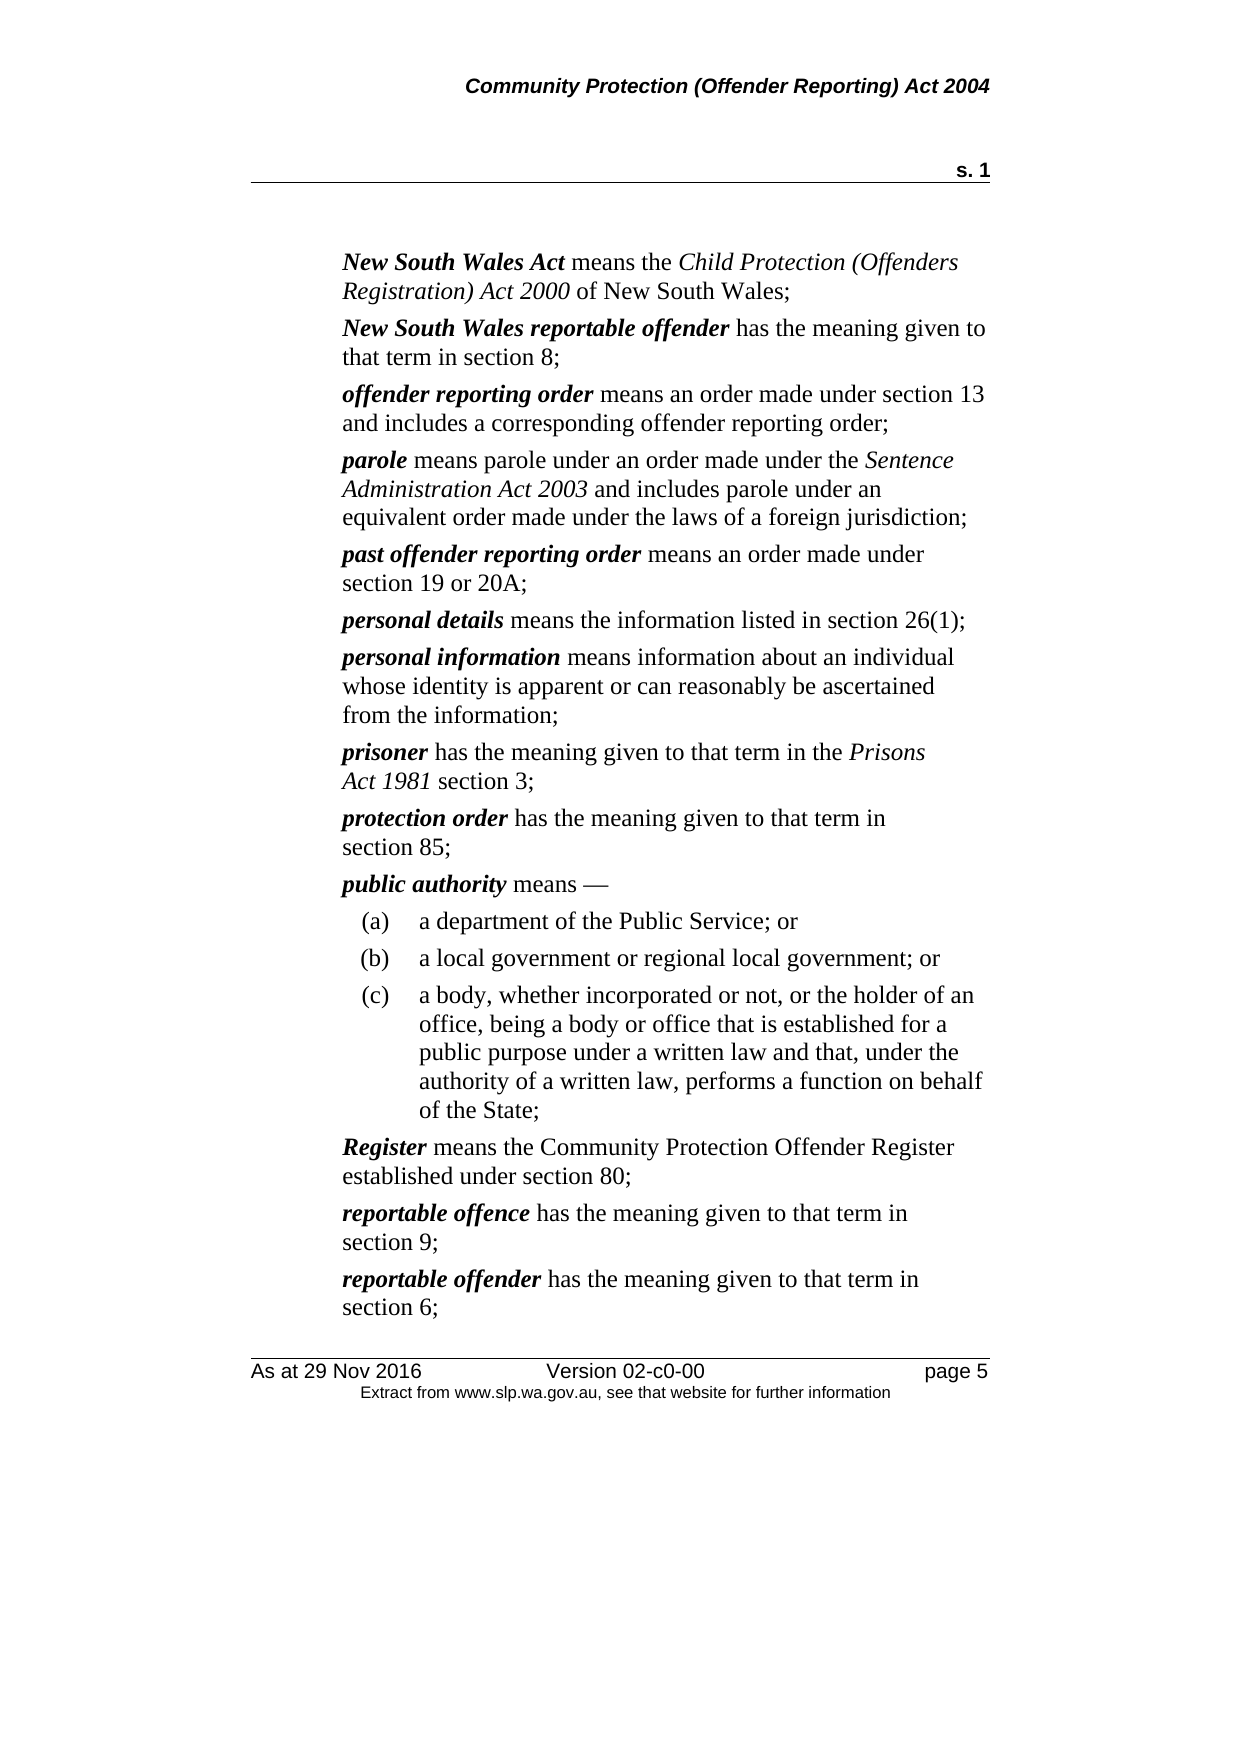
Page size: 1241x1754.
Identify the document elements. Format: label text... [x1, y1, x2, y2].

text public authority means — [251, 869, 990, 897]
text personal information means information about an individual whose identity is apparent or can reasonably be ascertained from the information; [251, 642, 990, 729]
text past offender reporting order means an order made under section 19 or 20A; [251, 539, 990, 597]
text protection order has the meaning given to that term in section 85; [251, 803, 990, 860]
text reportable offence has the meaning given to that term in section 9; [251, 1198, 990, 1255]
text personal details means the information listed in section 26(1); [251, 605, 990, 634]
text offender reporting order means an order made under section 13 and includes a corresponding offender reporting order; [251, 379, 990, 437]
text Register means the Community Protection Offender Register established under section 80; [251, 1132, 990, 1189]
text New South Wales Act means the Child Protection (Offenders Registration) Act 2000 of New South Wales; [251, 247, 990, 305]
text reportable offender has the meaning given to that term in section 8; [251, 313, 990, 371]
text (b) a local government or regional local government; or [251, 943, 990, 972]
text parole means parole under an order made under the Sentence Administration Act 2003 and includes parole under an equivalent order made under the laws of a foreign jurisdiction; [251, 445, 990, 531]
text reportable offender has the meaning given to that term in section 6; [251, 1264, 990, 1321]
text (a) a department of the Public Service; or [251, 906, 990, 934]
text (c) a body, whether incorporated or not, or the holder of an office, being a body or office that is established for a public purpose under a written law and that, under the authority of a written law, performs a function on behalf of the State; [251, 980, 990, 1124]
text prisoner has the meaning given to that term in the Prisons Act 1981 section 3; [251, 737, 990, 794]
